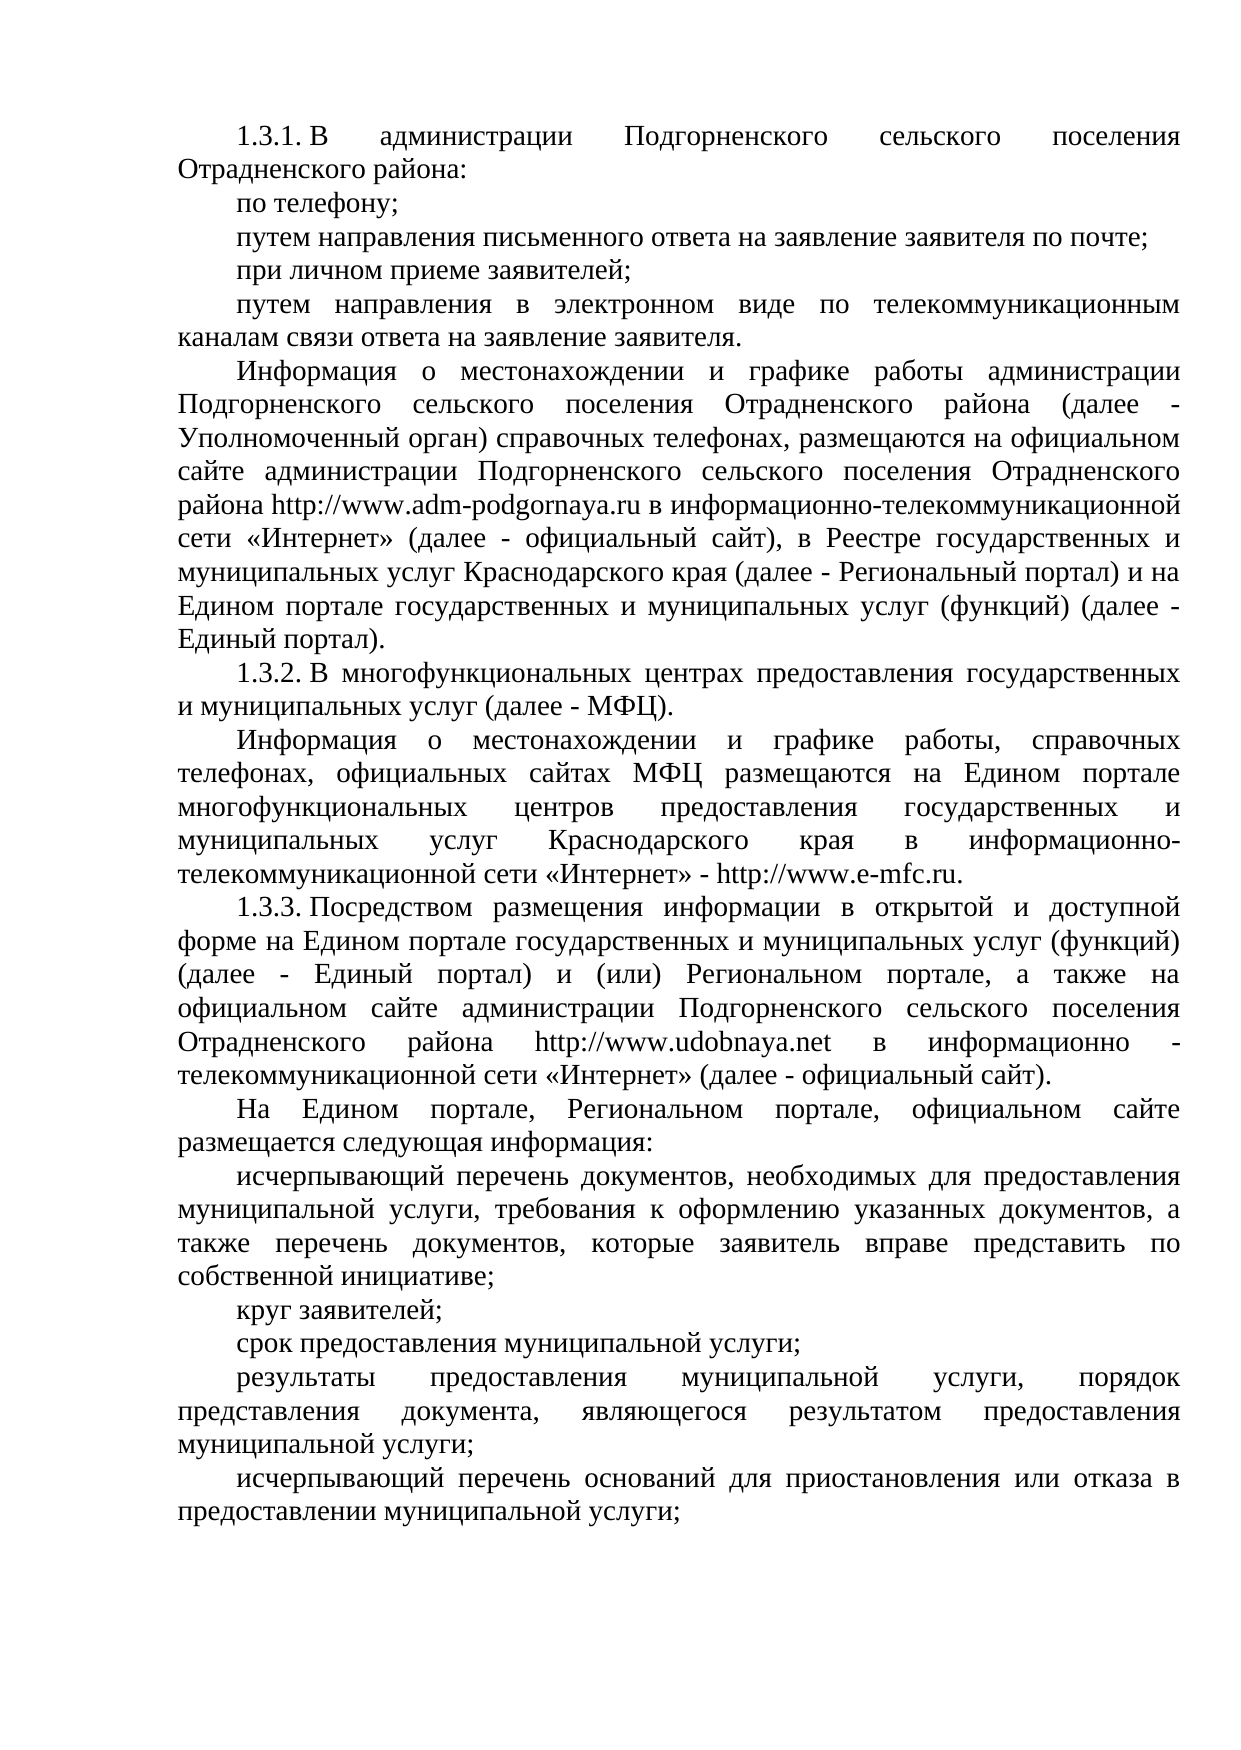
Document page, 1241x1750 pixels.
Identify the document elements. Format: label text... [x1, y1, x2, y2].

text путем направления в электронном виде по телекоммуникационным каналам связи ответа на заявление заявителя. [177, 286, 1181, 353]
text Информация о местонахождении и графике работы администрации Подгорненского сельского поселения Отрадненского района (далее - Уполномоченный орган) справочных телефонах, размещаются на официальном сайте администрации Подгорненского сельского поселения Отрадненского района http://www.adm-podgornaya.ru в информационно-телекоммуникационной сети «Интернет» (далее - официальный сайт), в Реестре государственных и муниципальных услуг Краснодарского края (далее - Региональный портал) и на Едином портале государственных и муниципальных услуг (функций) (далее - Единый портал). [177, 353, 1181, 655]
text по телефону; [177, 185, 1181, 219]
text срок предоставления муниципальной услуги; [177, 1326, 1181, 1359]
text 1.3.1. В администрации Подгорненского сельского поселения Отрадненского района: [177, 118, 1181, 185]
text Информация о местонахождении и графике работы, справочных телефонах, официальных сайтах МФЦ размещаются на Едином портале многофункциональных центров предоставления государственных и муниципальных услуг Краснодарского края в информационно-телекоммуникационной сети «Интернет» - http://www.e-mfc.ru. [177, 722, 1181, 889]
text На Едином портале, Региональном портале, официальном сайте размещается следующая информация: [177, 1091, 1181, 1158]
text результаты предоставления муниципальной услуги, порядок представления документа, являющегося результатом предоставления муниципальной услуги; [177, 1359, 1181, 1460]
text 1.3.3. Посредством размещения информации в открытой и доступной форме на Едином портале государственных и муниципальных услуг (функций) (далее - Единый портал) и (или) Региональном портале, а также на официальном сайте администрации Подгорненского сельского поселения Отрадненского района http://www.udobnaya.net в информационно - телекоммуникационной сети «Интернет» (далее - официальный сайт). [177, 889, 1181, 1091]
text путем направления письменного ответа на заявление заявителя по почте; [177, 219, 1181, 252]
text исчерпывающий перечень документов, необходимых для предоставления муниципальной услуги, требования к оформлению указанных документов, а также перечень документов, которые заявитель вправе представить по собственной инициативе; [177, 1158, 1181, 1292]
text 1.3.2. В многофункциональных центрах предоставления государственных и муниципальных услуг (далее - МФЦ). [177, 655, 1181, 722]
text при личном приеме заявителей; [177, 252, 1181, 286]
text исчерпывающий перечень оснований для приостановления или отказа в предоставлении муниципальной услуги; [177, 1460, 1181, 1527]
text круг заявителей; [177, 1292, 1181, 1326]
